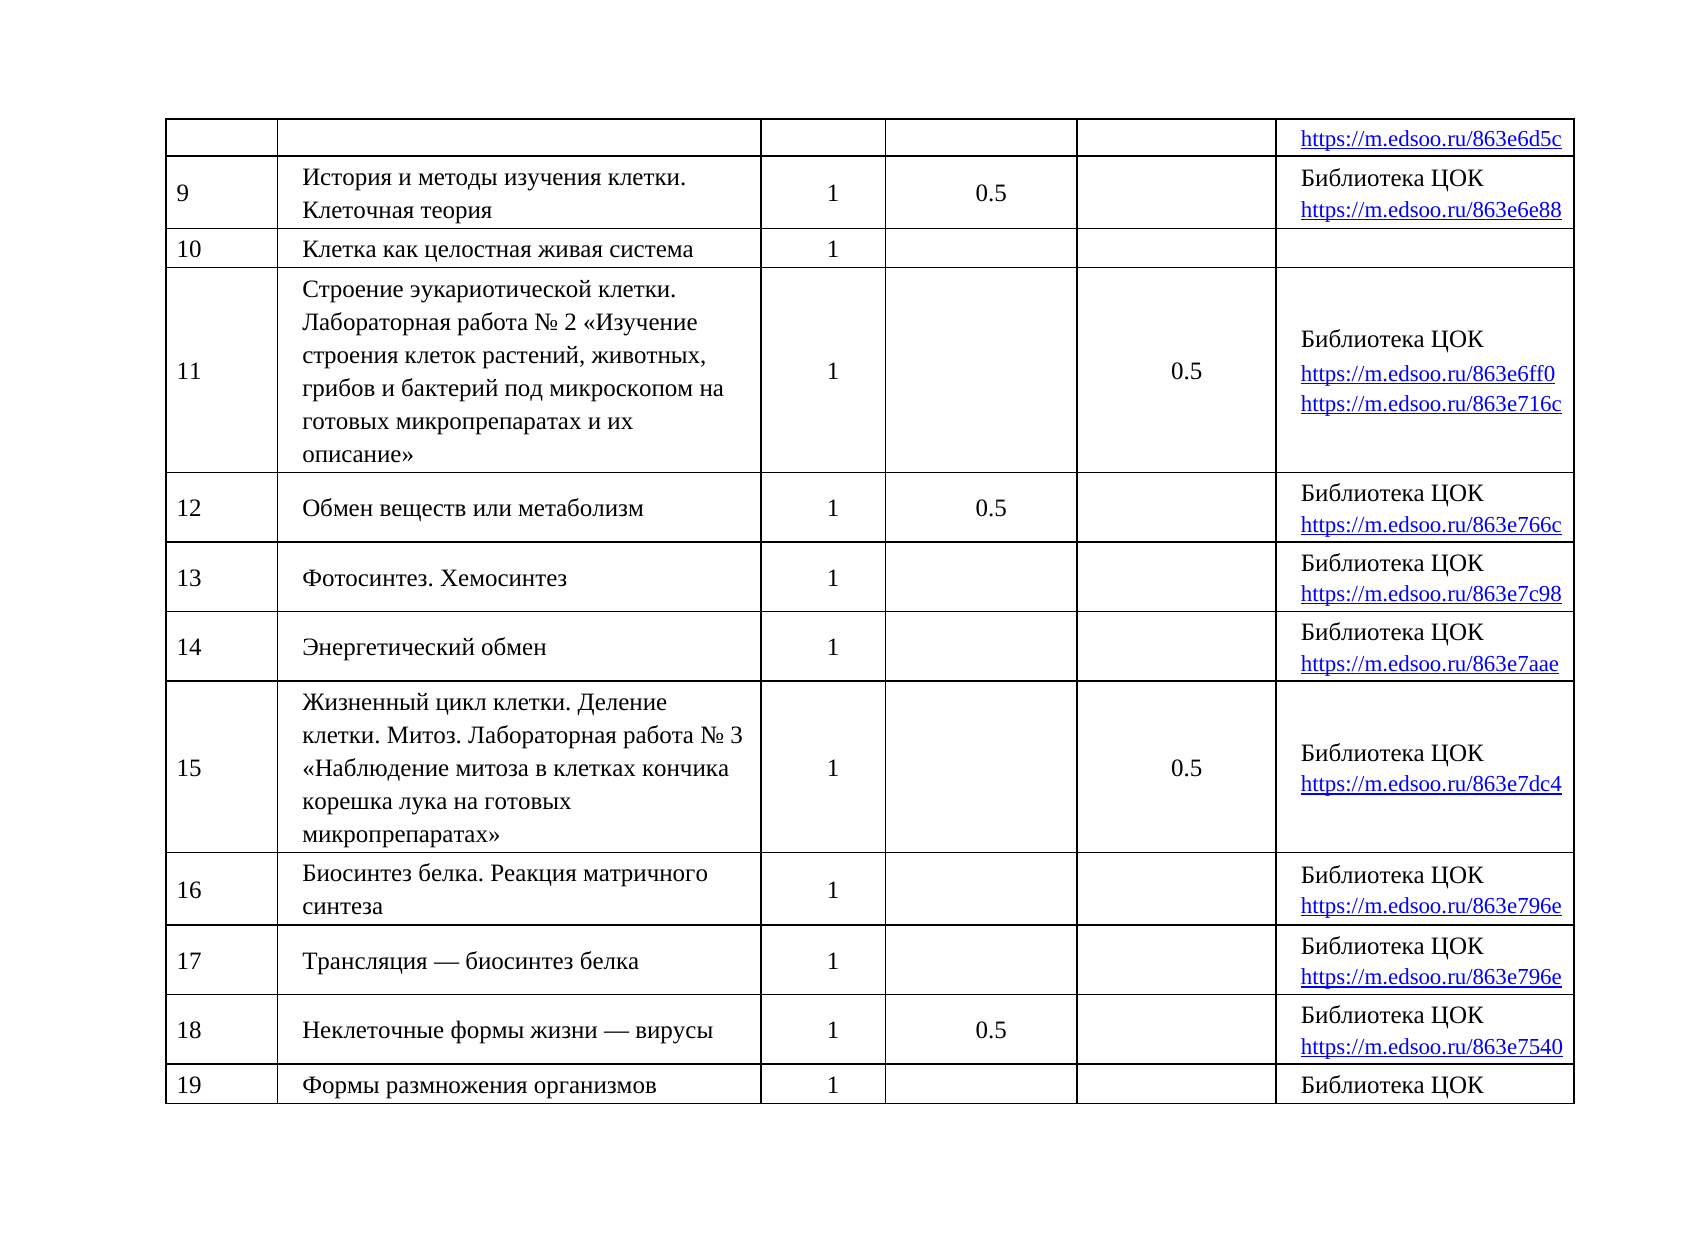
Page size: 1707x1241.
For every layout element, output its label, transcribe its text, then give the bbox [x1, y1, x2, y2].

table_cell 1 [762, 612, 885, 680]
table_cell 12 [167, 473, 277, 541]
table_cell Библиотека ЦОК https://m.edsoo.ru/863e6ff0 https://m.edsoo.ru/863e716c [1277, 268, 1573, 471]
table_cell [1277, 120, 1573, 155]
table_cell 10 [167, 229, 277, 267]
table_cell [886, 926, 1076, 993]
table_cell Трансляция — биосинтез белка [278, 926, 760, 993]
table_cell 19 [167, 1065, 277, 1102]
table_cell 0.5 [1078, 268, 1275, 471]
table_cell 9 [167, 157, 277, 227]
table_cell [1078, 229, 1275, 267]
table_cell [1078, 1065, 1275, 1102]
table_cell [886, 229, 1076, 267]
table_cell 1 [762, 926, 885, 993]
table_cell [886, 543, 1076, 611]
table_cell Библиотека ЦОК https://m.edsoo.ru/863e7540 [1277, 995, 1573, 1063]
table_cell Обмен веществ или метаболизм [278, 473, 760, 541]
table_cell Клетка как целостная живая система [278, 229, 760, 267]
table_cell [886, 1065, 1076, 1102]
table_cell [1277, 1065, 1573, 1102]
table_cell 1 [762, 229, 885, 267]
table_cell Библиотека ЦОК https://m.edsoo.ru/863e7aae [1277, 612, 1573, 680]
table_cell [278, 120, 760, 155]
table_cell 11 [167, 268, 277, 471]
table_cell [886, 682, 1076, 852]
table_cell 1 [762, 157, 885, 227]
table_cell Строение эукариотической клетки. Лабораторная работа № 2 «Изучение строения клеток растений, животных, грибов и бактерий под микроскопом на готовых микропрепаратах и их описание» [278, 268, 760, 471]
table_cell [278, 1065, 760, 1102]
table_cell 0.5 [1078, 682, 1275, 852]
table_cell 0.5 [886, 995, 1076, 1063]
table_cell 1 [762, 682, 885, 852]
table_cell [1277, 229, 1573, 267]
table_cell Энергетический обмен [278, 612, 760, 680]
table_cell Библиотека ЦОК https://m.edsoo.ru/863e7dc4 [1277, 682, 1573, 852]
table_cell Библиотека ЦОК https://m.edsoo.ru/863e766c [1277, 473, 1573, 541]
table_cell [886, 120, 1076, 155]
table_cell [1078, 926, 1275, 993]
table_cell [1078, 543, 1275, 611]
table_cell [1078, 612, 1275, 680]
table_cell [1078, 473, 1275, 541]
table_cell [886, 612, 1076, 680]
table_cell 1 [762, 120, 885, 155]
table_cell 0.5 [886, 473, 1076, 541]
table_cell 14 [167, 612, 277, 680]
table_cell 1 [762, 268, 885, 471]
table_cell 18 [167, 995, 277, 1063]
table_cell Фотосинтез. Хемосинтез [278, 543, 760, 611]
table_cell [1078, 995, 1275, 1063]
table_cell 16 [167, 853, 277, 924]
table_cell 1 [762, 1065, 885, 1102]
table_cell Биосинтез белка. Реакция матричного синтеза [278, 853, 760, 924]
table_cell Библиотека ЦОК https://m.edsoo.ru/863e796e [1277, 926, 1573, 993]
table_cell 15 [167, 682, 277, 852]
table_cell 1 [762, 473, 885, 541]
table_cell [886, 853, 1076, 924]
table_cell Библиотека ЦОК https://m.edsoo.ru/863e6e88 [1277, 157, 1573, 227]
table_cell Жизненный цикл клетки. Деление клетки. Митоз. Лабораторная работа № 3 «Наблюдение митоза в клетках кончика корешка лука на готовых микропрепаратах» [278, 682, 760, 852]
table_cell 1 [762, 853, 885, 924]
table_cell 8 [167, 120, 277, 155]
table_cell Неклеточные формы жизни — вирусы [278, 995, 760, 1063]
table_cell [1078, 120, 1275, 155]
table_cell Библиотека ЦОК https://m.edsoo.ru/863e796e [1277, 853, 1573, 924]
table_cell История и методы изучения клетки. Клеточная теория [278, 157, 760, 227]
table_cell 13 [167, 543, 277, 611]
table_cell [1078, 157, 1275, 227]
table_cell 0.5 [886, 157, 1076, 227]
table_cell [886, 268, 1076, 471]
table_cell 1 [762, 543, 885, 611]
table_cell 17 [167, 926, 277, 993]
table_cell 1 [762, 995, 885, 1063]
table_cell [1078, 853, 1275, 924]
table_cell Библиотека ЦОК https://m.edsoo.ru/863e7c98 [1277, 543, 1573, 611]
